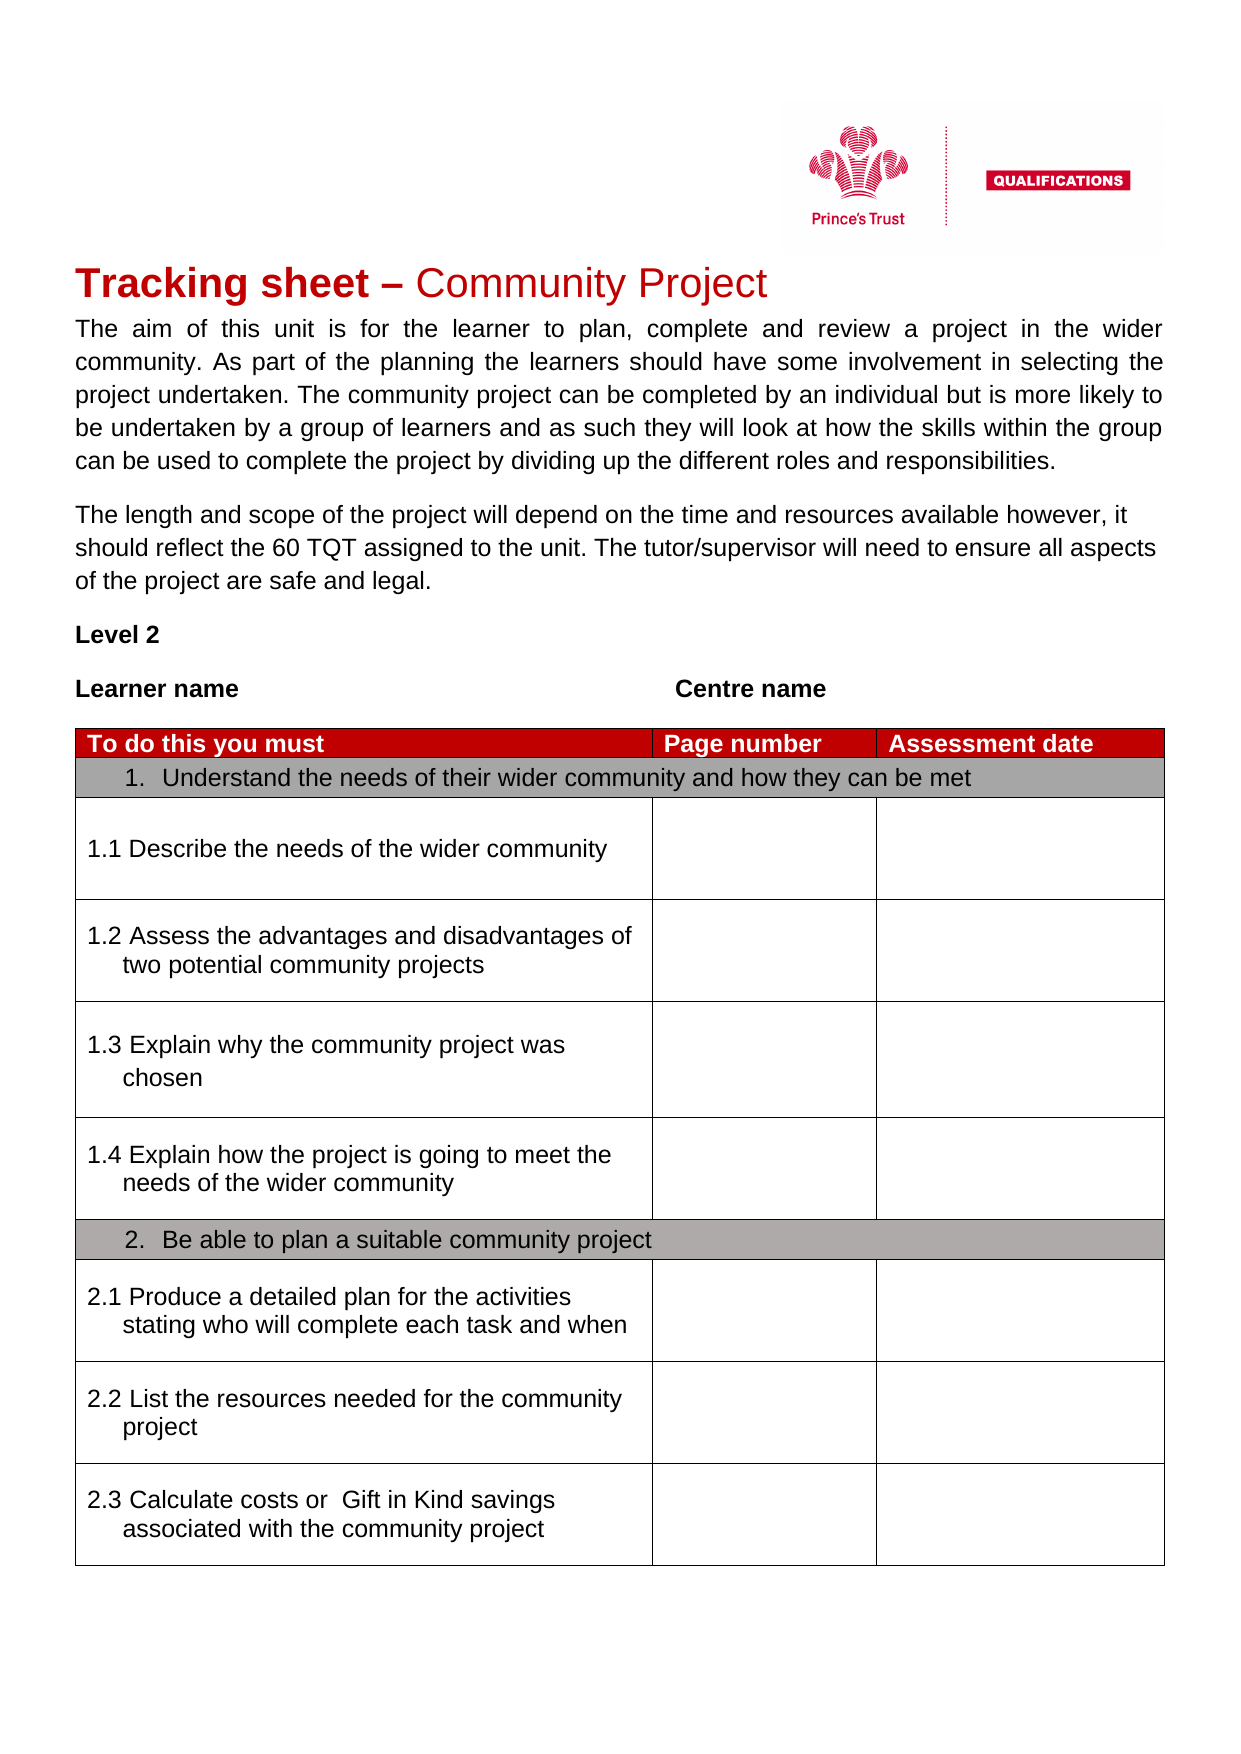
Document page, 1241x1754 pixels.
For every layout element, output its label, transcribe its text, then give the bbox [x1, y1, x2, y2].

text The length and scope of the project will depend on the time and resources available however, it should reflect the 60 TQT assigned to the unit. The tutor/supervisor will need to ensure all aspects of the project are safe and legal. [75, 500, 1165, 595]
table_cell Be able to plan a suitable community project [76, 1220, 1164, 1259]
table_cell List the resources needed for the community project [76, 1362, 652, 1463]
table_cell [653, 1118, 876, 1219]
picture [780, 100, 1166, 254]
table_cell Explain why the community project was chosen [76, 1002, 652, 1117]
table_cell Calculate costs or Gift in Kind savings associated with the community project [76, 1464, 652, 1565]
table_cell [653, 1362, 876, 1463]
text Tracking sheet – Community Project [75, 259, 1165, 307]
table_cell 1.4 Explain how the project is going to meet the needs of the wider community [76, 1118, 652, 1219]
table_header To do this you must [76, 729, 652, 757]
table_cell Assess the advantages and disadvantages of two potential community projects [76, 900, 652, 1001]
table_cell [877, 1002, 1164, 1117]
table_header Assessment date [877, 729, 1164, 757]
table_cell [653, 900, 876, 1001]
table_cell [653, 1464, 876, 1565]
table_cell [653, 798, 876, 899]
table_cell [877, 798, 1164, 899]
text Learner name Centre name [75, 674, 1165, 702]
text Level 2 [75, 620, 1165, 648]
table_cell [877, 900, 1164, 1001]
table_cell Understand the needs of their wider community and how they can be met [76, 758, 1164, 797]
table_cell [877, 1118, 1164, 1219]
table_cell [877, 1362, 1164, 1463]
table_cell [877, 1464, 1164, 1565]
table_cell 1.1 Describe the needs of the wider community [76, 798, 652, 899]
table_cell [653, 1260, 876, 1361]
table_cell Produce a detailed plan for the activities stating who will complete each task and when [76, 1260, 652, 1361]
table_header Page number [653, 729, 876, 757]
text The aim of this unit is for the learner to plan, complete and review a project in the wider community. As part of the planning the learners should have some involvement in selecting the project undertaken. The community project can be completed by an individual but is more likely to be undertaken by a group of learners and as such they will look at how the skills within the group can be used to complete the project by dividing up the different roles and responsibilities. [75, 314, 1165, 475]
table_cell [653, 1002, 876, 1117]
table_cell [877, 1260, 1164, 1361]
